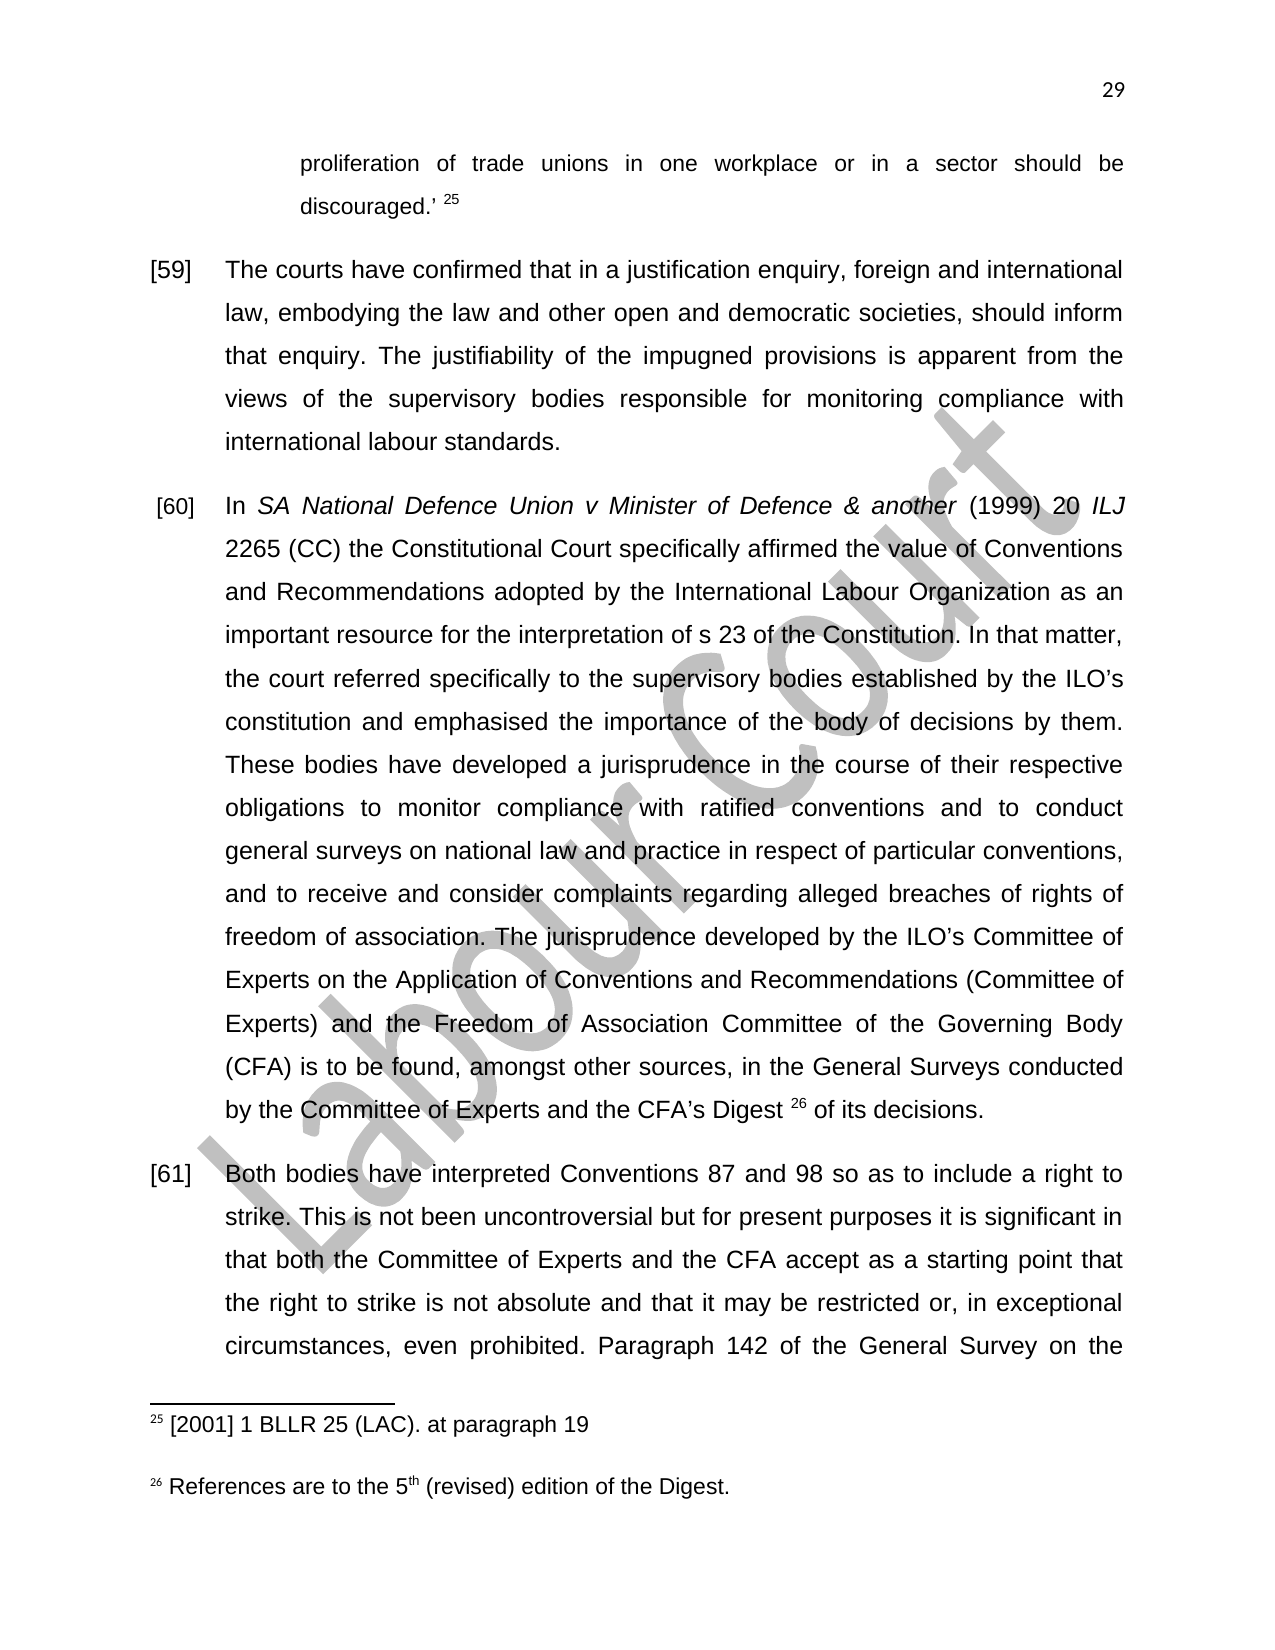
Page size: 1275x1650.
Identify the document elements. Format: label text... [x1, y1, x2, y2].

text [59] The courts have confirmed that in a justification enquiry, foreign and international law, embodying the law and other open and democratic societies, should inform that enquiry. The justifiability of the impugned provisions is apparent from the views of the supervisory bodies responsible for monitoring compliance with international labour standards. [150, 255, 1125, 456]
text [150, 1159, 1125, 1360]
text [300, 150, 1125, 219]
text [60] In SA National Defence Union v Minister of Defence & another (1999) 20 ILJ 2265 (CC) the Constitutional Court specifically affirmed the value of Conventions and Recommendations adopted by the International Labour Organization as an important resource for the interpretation of s 23 of the Constitution. In that matter, the court referred specifically to the supervisory bodies established by the ILO’s constitution and emphasised the importance of the body of decisions by them. These bodies have developed a jurisprudence in the course of their respective obligations to monitor compliance with ratified conventions and to conduct general surveys on national law and practice in respect of particular conventions, and to receive and consider complaints regarding alleged breaches of rights of freedom of association. The jurisprudence developed by the ILO’s Committee of Experts on the Application of Conventions and Recommendations (Committee of Experts) and the Freedom of Association Committee of the Governing Body (CFA) is to be found, amongst other sources, in the General Surveys conducted by the Committee of Experts and the CFA’s Digest of its decisions. [150, 491, 1125, 1124]
